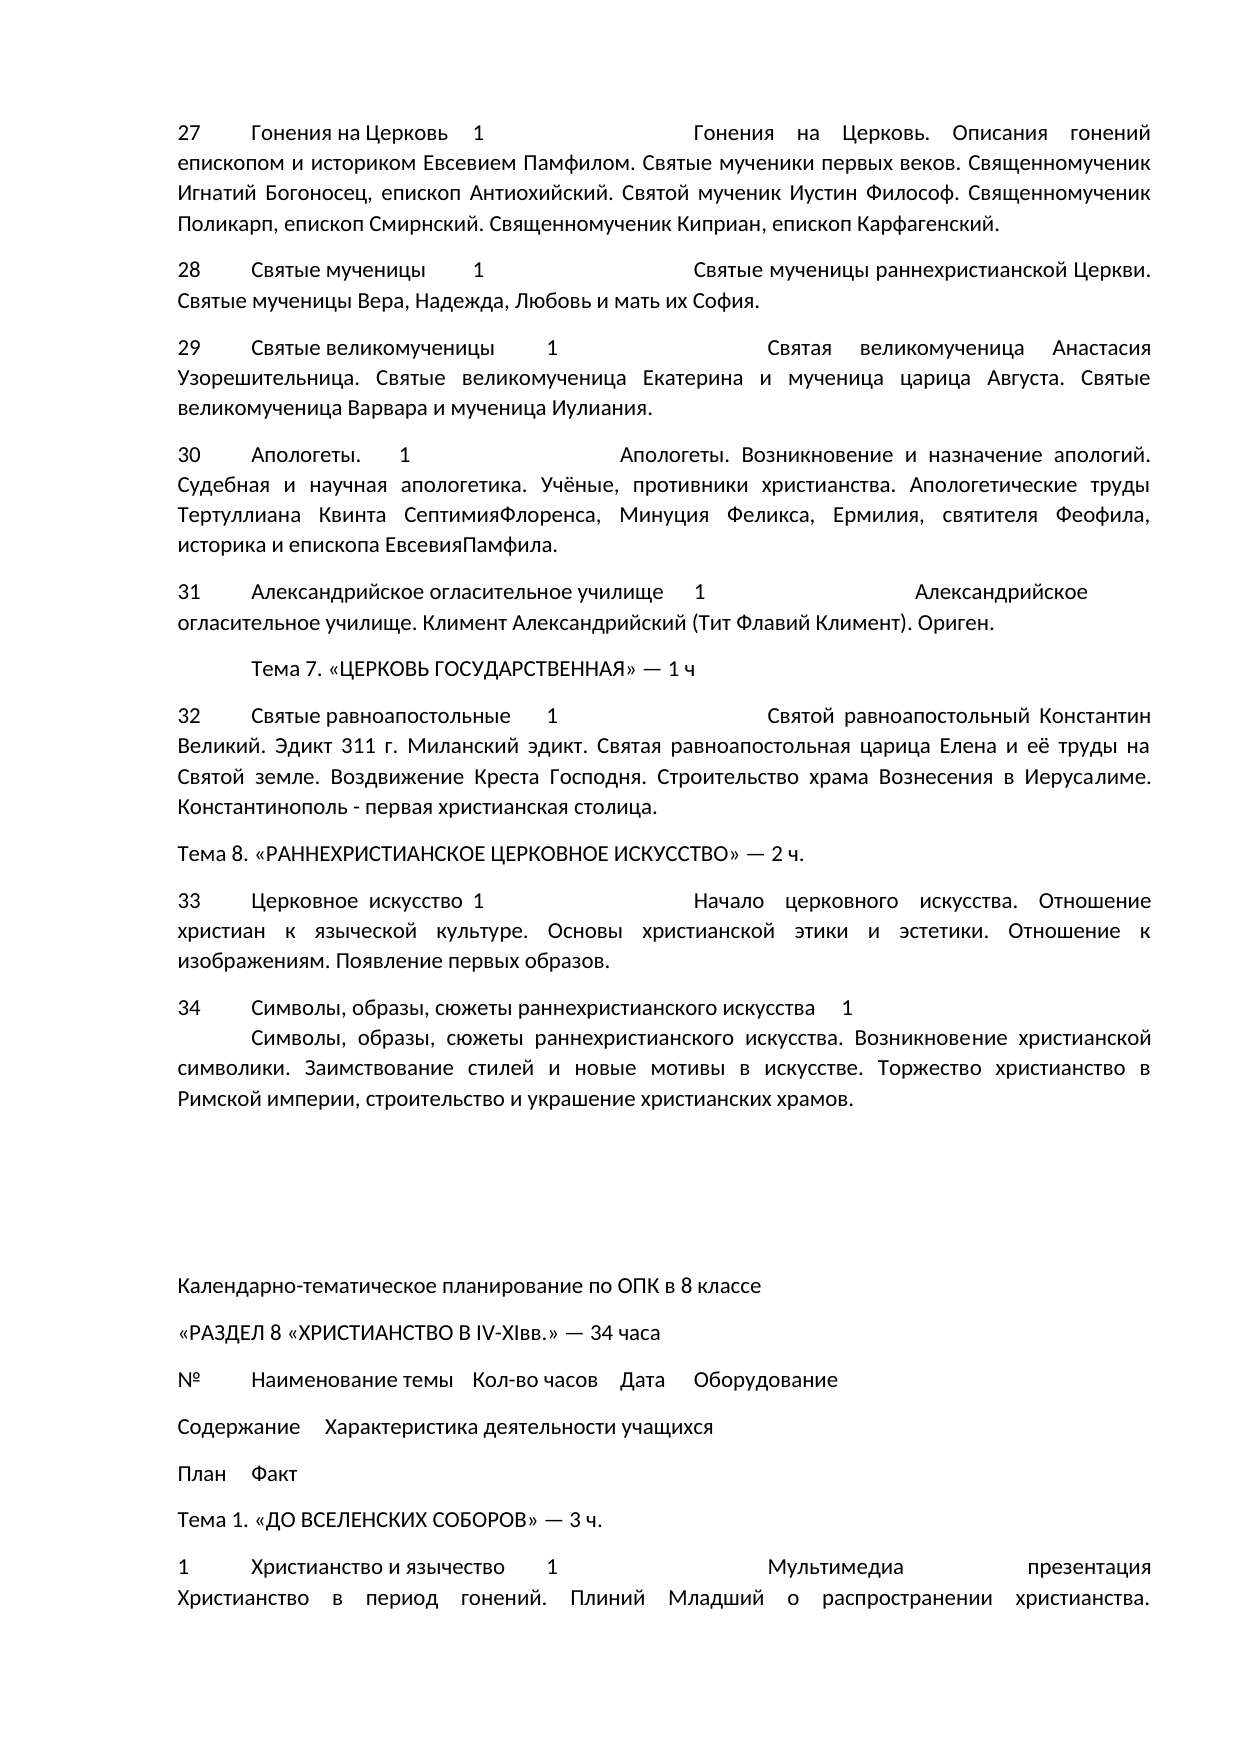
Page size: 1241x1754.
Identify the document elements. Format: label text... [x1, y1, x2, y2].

text Тема 8. «РАННЕХРИСТИАНСКОЕ ЦЕРКОВНОЕ ИСКУССТВО» — 2 ч. [177, 839, 1152, 867]
text 29 Святые великомученицы 1 Святая великомученица Анастасия Узорешительница. Святые великомученица Екатерина и мученица царица Августа. Святые великомученица Варвара и мученица Иулиания. [177, 333, 1152, 421]
text 28 Святые мученицы 1 Святые мученицы раннехристианской Церкви. Святые мученицы Вера, Надежда, Любовь и мать их София. [177, 256, 1152, 314]
text 34 Символы, образы, сюжеты раннехристианского искусства 1 Символы, образы, сюжеты раннехристианского искусства. Возникнове­ние христианской символики. Заимствование стилей и новые мотивы в искусстве. Торжество христианство в Римской империи, строительство и украшение христианских храмов. [177, 993, 1152, 1112]
text № Наименование темы Кол-во часов Дата Оборудование [177, 1365, 1152, 1393]
text 33 Церковное искусство 1 Начало церковного искусства. Отношение христиан к языческой культу­ре. Основы христианской этики и эстетики. Отношение к изображениям. Появление первых образов. [177, 886, 1152, 974]
text «РАЗДЕЛ 8 «ХРИСТИАНСТВО В IV-XIвв.» — 34 часа [177, 1318, 1152, 1346]
text 27 Гонения на Церковь 1 Гонения на Церковь. Описания гонений епископом и историком Евсевием Памфилом. Святые мученики первых веков. Священномученик Игнатий Богоносец, епископ Антиохийский. Святой мученик Иустин Философ. Священномученик Поликарп, епископ Смирнский. Священномученик Киприан, епископ Карфагенский. [177, 118, 1152, 237]
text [177, 1552, 1152, 1611]
text 31 Александрийское огласительное училище 1 Александрийское огласительное училище. Климент Александрийский (Тит Флавий Климент). Ориген. [177, 577, 1152, 636]
text Календарно-тематическое планирование по ОПК в 8 классе [177, 1271, 1152, 1299]
text Тема 7. «ЦЕРКОВЬ ГОСУДАРСТВЕННАЯ» — 1 ч [177, 654, 1152, 683]
text Содержание Характеристика деятельности учащихся [177, 1412, 1152, 1440]
text 32 Святые равноапостольные 1 Святой равноапостольный Константин Великий. Эдикт 311 г. Миланский эдикт. Святая равноапостольная царица Елена и её труды на Святой земле. Воздвижение Креста Господня. Строительство храма Вознесения в Иеруса­лиме. Константинополь - первая христианская столица. [177, 701, 1152, 820]
text Тема 1. «ДО ВСЕЛЕНСКИХ СОБОРОВ» — 3 ч. [177, 1506, 1152, 1534]
text План Факт [177, 1459, 1152, 1487]
text 30 Апологеты. 1 Апологеты. Возникновение и назначение апологий. Судебная и научная апологетика. Учёные, противники христианства. Апологетические труды Тертуллиана Квинта СептимияФлоренса, Минуция Феликса, Ермилия, святителя Феофила, историка и епископа ЕвсевияПамфила. [177, 440, 1152, 559]
